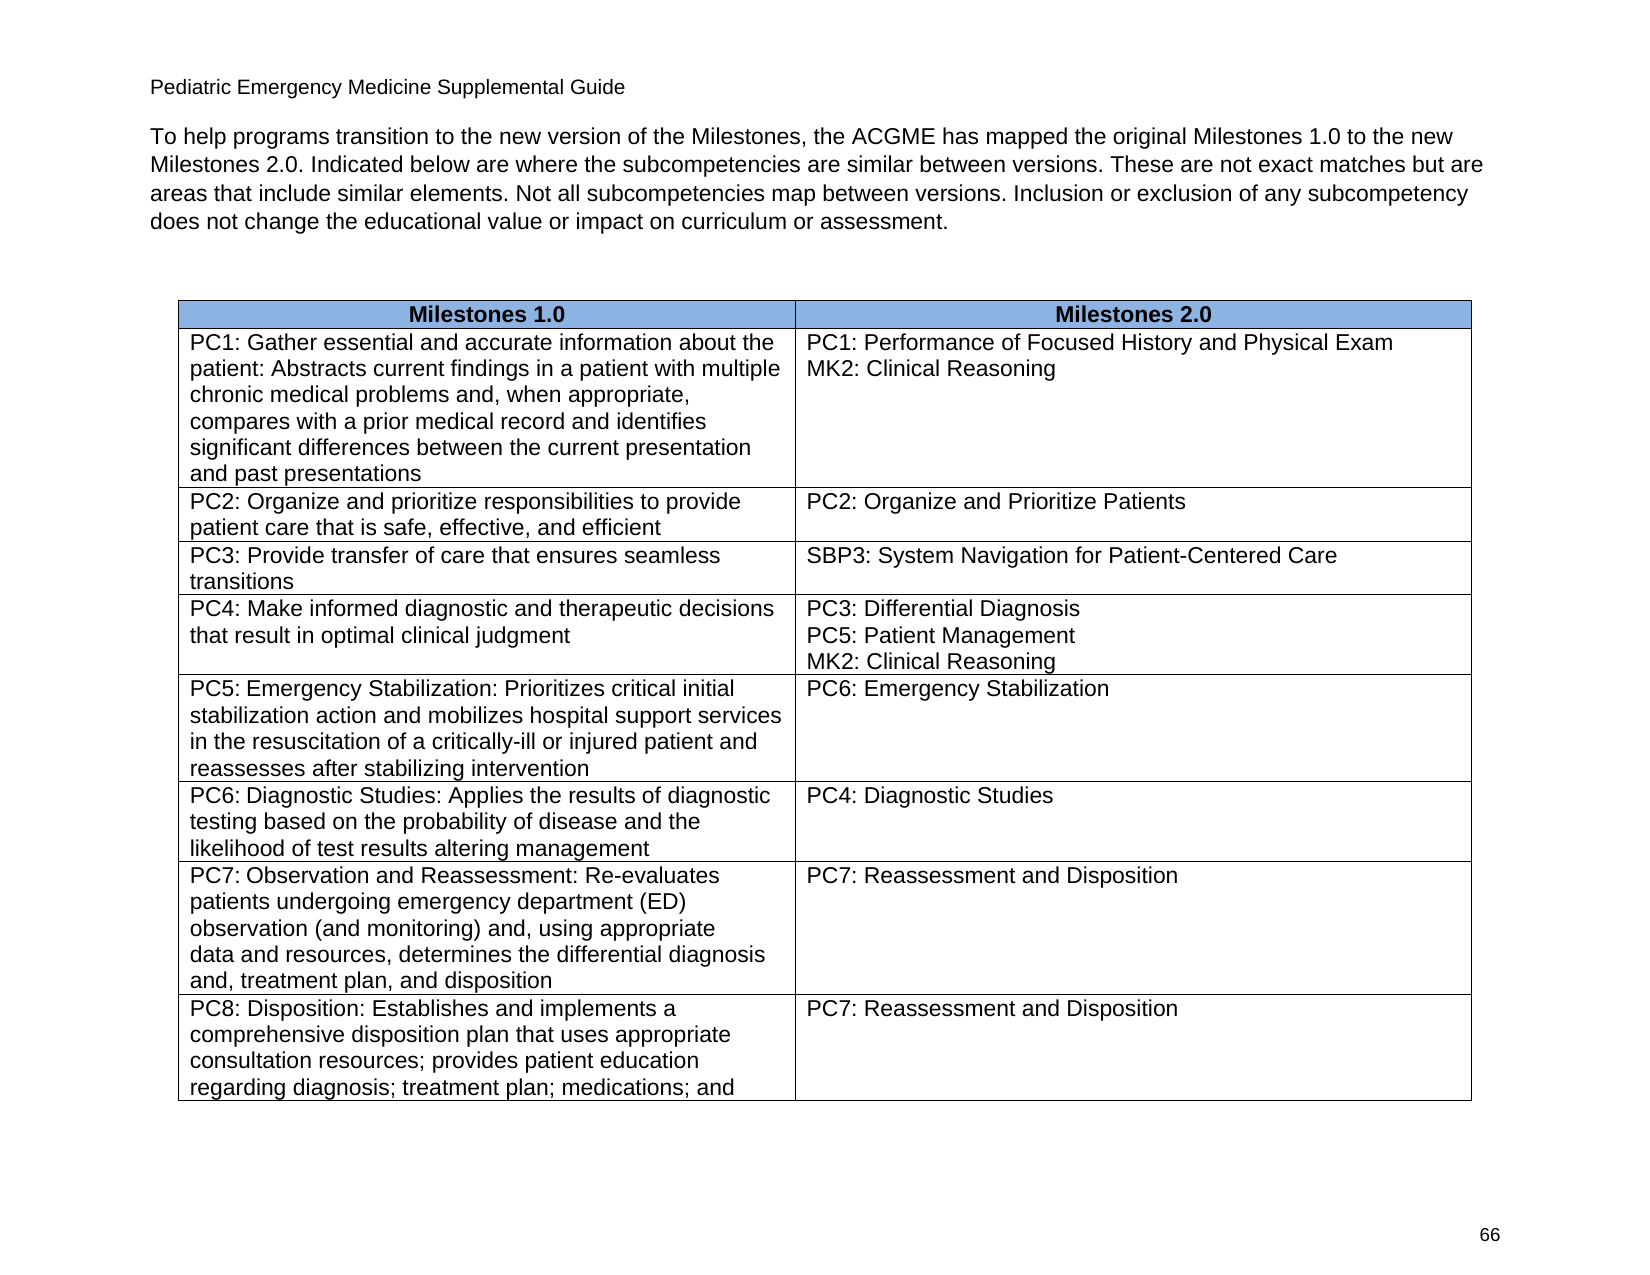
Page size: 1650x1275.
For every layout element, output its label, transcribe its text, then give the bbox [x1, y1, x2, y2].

table_cell PC7: Reassessment and Disposition [796, 862, 1471, 994]
table_cell PC3: Differential Diagnosis PC5: Patient Management MK2: Clinical Reasoning [796, 595, 1471, 674]
table_cell PC7: Observation and Reassessment: Re-evaluates patients undergoing emergency department (ED) observation (and monitoring) and, using appropriate data and resources, determines the differential diagnosis and, treatment plan, and disposition [179, 862, 795, 994]
table_cell PC2: Organize and Prioritize Patients [796, 488, 1471, 541]
table_cell PC6: Emergency Stabilization [796, 675, 1471, 781]
table_cell PC4: Diagnostic Studies [796, 782, 1471, 861]
table_cell SBP3: System Navigation for Patient-Centered Care [796, 542, 1471, 594]
table_cell PC1: Performance of Focused History and Physical Exam MK2: Clinical Reasoning [796, 329, 1471, 487]
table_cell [796, 995, 1471, 1100]
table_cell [179, 995, 795, 1100]
table_cell PC4: Make informed diagnostic and therapeutic decisions that result in optimal clinical judgment [179, 595, 795, 674]
table_cell PC3: Provide transfer of care that ensures seamless transitions [179, 542, 795, 594]
table_cell PC5: Emergency Stabilization: Prioritizes critical initial stabilization action and mobilizes hospital support services in the resuscitation of a critically-ill or injured patient and reassesses after stabilizing intervention [179, 675, 795, 781]
table_cell PC2: Organize and prioritize responsibilities to provide patient care that is safe, effective, and efficient [179, 488, 795, 541]
text To help programs transition to the new version of the Milestones, the ACGME has mapped the original Milestones 1.0 to the new Milestones 2.0. Indicated below are where the subcompetencies are similar between versions. These are not exact matches but are areas that include similar elements. Not all subcompetencies map between versions. Inclusion or exclusion of any subcompetency does not change the educational value or impact on curriculum or assessment. [150, 123, 1500, 234]
table_cell PC6: Diagnostic Studies: Applies the results of diagnostic testing based on the probability of disease and the likelihood of test results altering management [179, 782, 795, 861]
table_cell PC1: Gather essential and accurate information about the patient: Abstracts current findings in a patient with multiple chronic medical problems and, when appropriate, compares with a prior medical record and identifies significant differences between the current presentation and past presentations [179, 329, 795, 487]
table_header Milestones 1.0 [179, 301, 795, 328]
table_header Milestones 2.0 [796, 301, 1471, 328]
